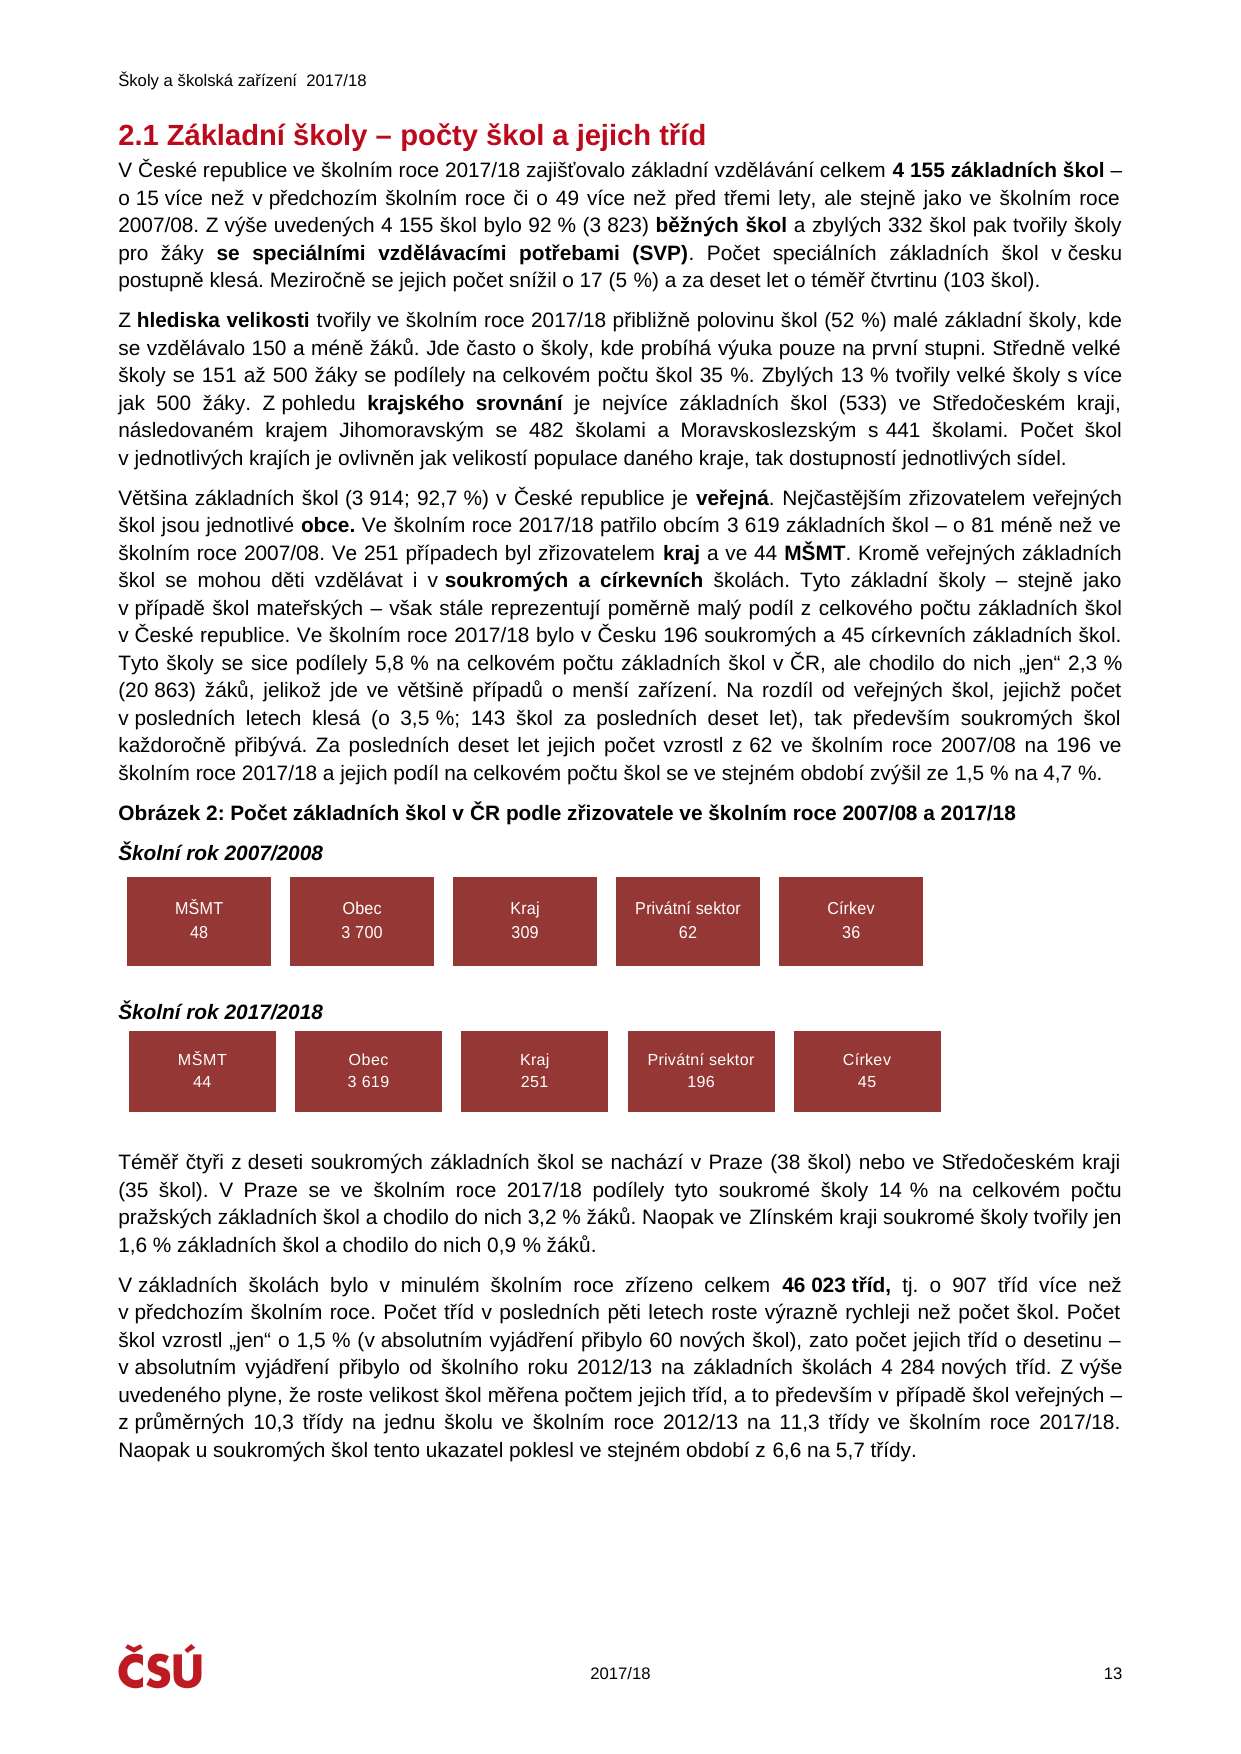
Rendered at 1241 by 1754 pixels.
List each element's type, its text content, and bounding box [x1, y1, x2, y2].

text Většina základních škol (3 914; 92,7 %) v České republice je veřejná. Nejčastějším zřizovatelem veřejných škol jsou jednotlivé obce. Ve školním roce 2017/18 patřilo obcím 3 619 základních škol – o 81 méně než ve školním roce 2007/08. Ve 251 případech byl zřizovatelem kraj a ve 44 MŠMT. Kromě veřejných základních škol se mohou děti vzdělávat i v soukromých a církevních školách. Tyto základní školy – stejně jako v případě škol mateřských – však stále reprezentují poměrně malý podíl z celkového počtu základních škol v České republice. Ve školním roce 2017/18 bylo v Česku 196 soukromých a 45 církevních základních škol. Tyto školy se sice podílely 5,8 % na celkovém počtu základních škol v ČR, ale chodilo do nich „jen“ 2,3 % (20 863) žáků, jelikož jde ve většině případů o menší zařízení. Na rozdíl od veřejných škol, jejichž počet v posledních letech klesá (o 3,5 %; 143 škol za posledních deset let), tak především soukromých škol každoročně přibývá. Za posledních deset let jejich počet vzrostl z 62 ve školním roce 2007/08 na 196 ve školním roce 2017/18 a jejich podíl na celkovém počtu škol se ve stejném období zvýšil ze 1,5 % na 4,7 %. [118, 486, 1122, 785]
text V České republice ve školním roce 2017/18 zajišťovalo základní vzdělávání celkem 4 155 základních škol – o 15 více než v předchozím školním roce či o 49 více než před třemi lety, ale stejně jako ve školním roce 2007/08. Z výše uvedených 4 155 škol bylo 92 % (3 823) běžných škol a zbylých 332 škol pak tvořily školy pro žáky se speciálními vzdělávacími potřebami (SVP). Počet speciálních základních škol v česku postupně klesá. Meziročně se jejich počet snížil o 17 (5 %) a za deset let o téměř čtvrtinu (103 škol). [118, 158, 1122, 292]
subtitle 2.1 Základní školy – počty škol a jejich tříd [118, 118, 1122, 152]
picture [118, 1643, 202, 1689]
text Školní rok 2007/2008 [118, 841, 1122, 865]
text V základních školách bylo v minulém školním roce zřízeno celkem 46 023 tříd, tj. o 907 tříd více než v předchozím školním roce. Počet tříd v posledních pěti letech roste výrazně rychleji než počet škol. Počet škol vzrostl „jen“ o 1,5 % (v absolutním vyjádření přibylo 60 nových škol), zato počet jejich tříd o desetinu – v absolutním vyjádření přibylo od školního roku 2012/13 na základních školách 4 284 nových tříd. Z výše uvedeného plyne, že roste velikost škol měřena počtem jejich tříd, a to především v případě škol veřejných – z průměrných 10,3 třídy na jednu školu ve školním roce 2012/13 na 11,3 třídy ve školním roce 2017/18. Naopak u soukromých škol tento ukazatel poklesl ve stejném období z 6,6 na 5,7 třídy. [118, 1272, 1122, 1461]
text Téměř čtyři z deseti soukromých základních škol se nachází v Praze (38 škol) nebo ve Středočeském kraji (35 škol). V Praze se ve školním roce 2017/18 podílely tyto soukromé školy 14 % na celkovém počtu pražských základních škol a chodilo do nich 3,2 % žáků. Naopak ve Zlínském kraji soukromé školy tvořily jen 1,6 % základních škol a chodilo do nich 0,9 % žáků. [118, 1150, 1122, 1256]
text Školní rok 2017/2018 [118, 1000, 1122, 1024]
text Obrázek 2: Počet základních škol v ČR podle zřizovatele ve školním roce 2007/08 a 2017/18 [118, 801, 1122, 825]
text Z hlediska velikosti tvořily ve školním roce 2017/18 přibližně polovinu škol (52 %) malé základní školy, kde se vzdělávalo 150 a méně žáků. Jde často o školy, kde probíhá výuka pouze na první stupni. Středně velké školy se 151 až 500 žáky se podílely na celkovém počtu škol 35 %. Zbylých 13 % tvořily velké školy s více jak 500 žáky. Z pohledu krajského srovnání je nejvíce základních škol (533) ve Středočeském kraji, následovaném krajem Jihomoravským se 482 školami a Moravskoslezským s 441 školami. Počet škol v jednotlivých krajích je ovlivněn jak velikostí populace daného kraje, tak dostupností jednotlivých sídel. [118, 308, 1122, 470]
